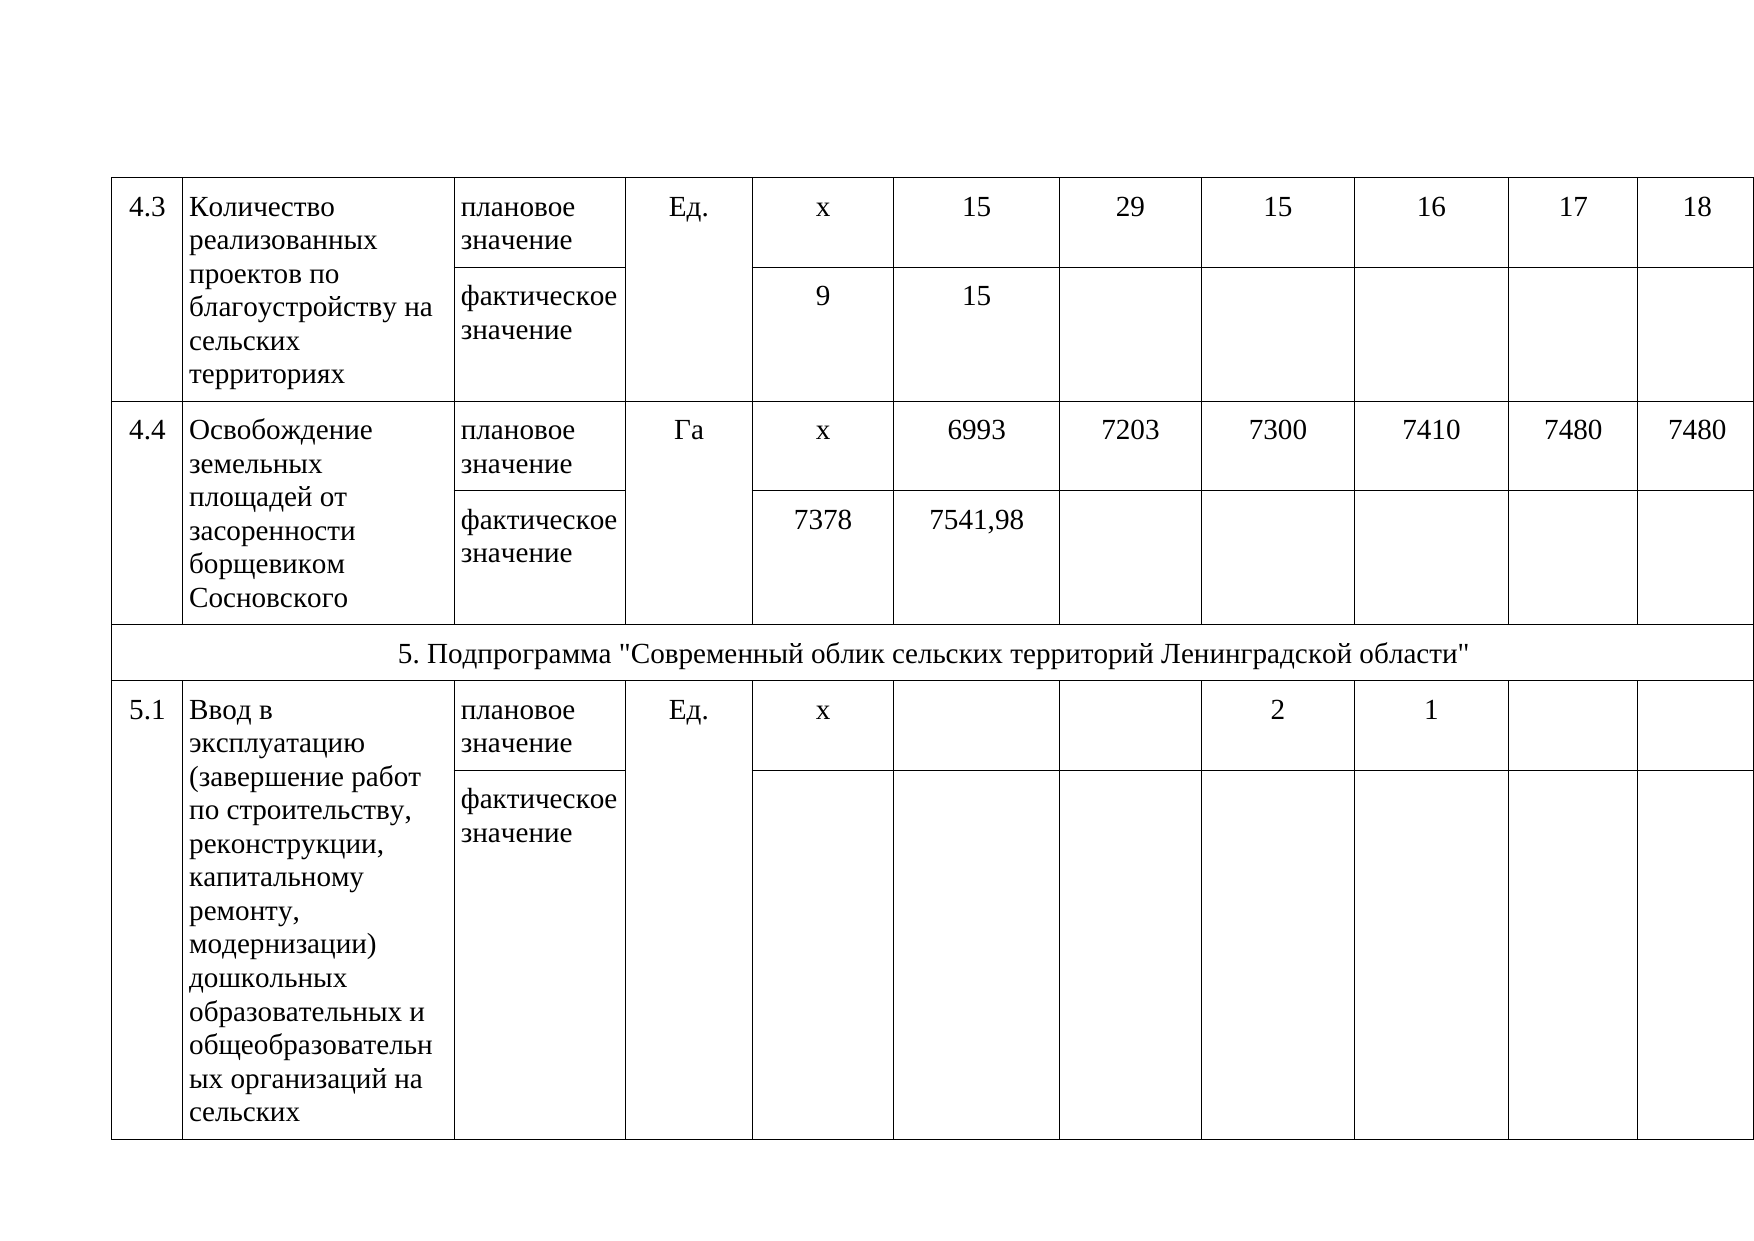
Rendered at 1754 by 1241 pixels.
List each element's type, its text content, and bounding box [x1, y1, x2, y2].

table_cell Ввод в эксплуатацию (завершение работ по строительству, реконструкции, капитальному ремонту, модернизации) дошкольных образовательных и общеобразовательных организаций на сельских территориях [183, 681, 454, 1138]
table_cell [894, 681, 1059, 769]
table_cell [1202, 491, 1354, 624]
table_cell 9 [753, 268, 893, 401]
table_cell 4.4 [112, 402, 182, 624]
table_cell плановое значение [455, 681, 625, 769]
table_cell [1638, 681, 1753, 769]
table_cell фактическое значение [455, 491, 625, 624]
table_cell 16 [1355, 178, 1508, 267]
table_cell [1202, 771, 1354, 1138]
table_cell Количество реализованных проектов по благоустройству на сельских территориях [183, 178, 454, 401]
table_cell [1638, 491, 1753, 624]
table_cell [1509, 491, 1637, 624]
table_cell [1638, 268, 1753, 401]
table_cell [894, 771, 1059, 1138]
table_cell 15 [1202, 178, 1354, 267]
table_cell 7410 [1355, 402, 1508, 490]
table_cell 1 [1355, 681, 1508, 769]
table_cell 15 [894, 178, 1059, 267]
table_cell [455, 771, 625, 1138]
table_cell x [753, 178, 893, 267]
table_cell [753, 771, 893, 1138]
table_cell [1355, 268, 1508, 401]
table_cell 17 [1509, 178, 1637, 267]
table_cell [1060, 491, 1201, 624]
table_cell 7203 [1060, 402, 1201, 490]
table_cell 15 [894, 268, 1059, 401]
table_cell 7378 [753, 491, 893, 624]
table_cell [1355, 491, 1508, 624]
table_cell Ед. [626, 681, 752, 1138]
table_cell 18 [1638, 178, 1753, 267]
table_cell [1509, 771, 1637, 1138]
table_cell 7480 [1638, 402, 1753, 490]
table_cell [1060, 268, 1201, 401]
table_cell 2 [1202, 681, 1354, 769]
table_cell плановое значение [455, 402, 625, 490]
table_cell 6993 [894, 402, 1059, 490]
table_cell 4.3 [112, 178, 182, 401]
table_cell 5.1 [112, 681, 182, 1138]
table_cell [1060, 771, 1201, 1138]
table_cell фактическое значение [455, 268, 625, 401]
table_cell [1509, 681, 1637, 769]
table_cell [1060, 681, 1201, 769]
table_cell 29 [1060, 178, 1201, 267]
table_cell Освобождение земельных площадей от засоренности борщевиком Сосновского [183, 402, 454, 624]
table_cell плановое значение [455, 178, 625, 267]
table_cell [1202, 268, 1354, 401]
table_cell 5. Подпрограмма "Современный облик сельских территорий Ленинградской области" [112, 625, 1753, 680]
table_cell x [753, 402, 893, 490]
table_cell [1355, 771, 1508, 1138]
table_cell x [753, 681, 893, 769]
table_cell 7300 [1202, 402, 1354, 490]
table_cell Га [626, 402, 752, 624]
table_cell 7480 [1509, 402, 1637, 490]
table_cell Ед. [626, 178, 752, 401]
table_cell 7541,98 [894, 491, 1059, 624]
table_cell [1638, 771, 1753, 1138]
table_cell [1509, 268, 1637, 401]
